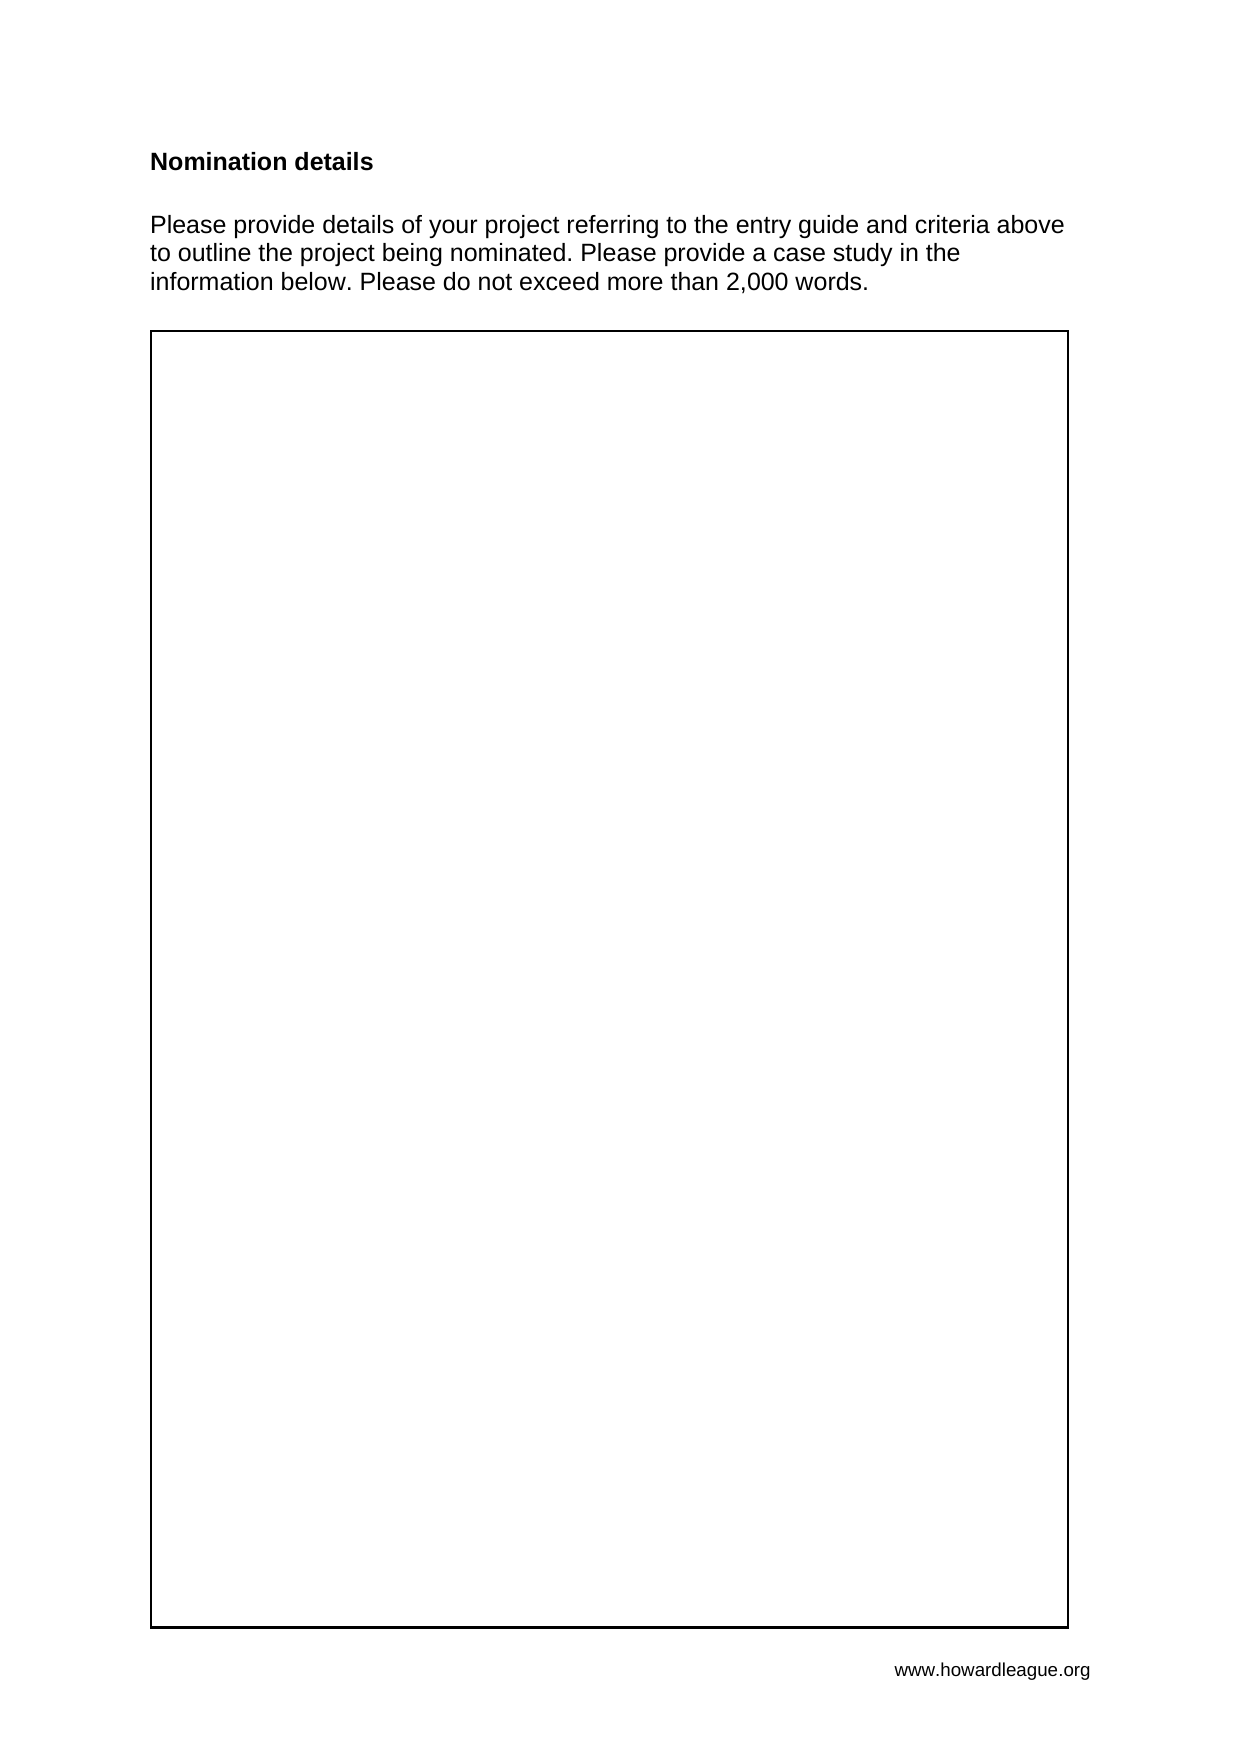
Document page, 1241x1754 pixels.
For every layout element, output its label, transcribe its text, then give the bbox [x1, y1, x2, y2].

table_header [152, 332, 1067, 1626]
text Please provide details of your project referring to the entry guide and criteria above to outline the project being nominated. Please provide a case study in the information below. Please do not exceed more than 2,000 words. [150, 210, 1090, 296]
text Nomination details [150, 147, 1090, 176]
